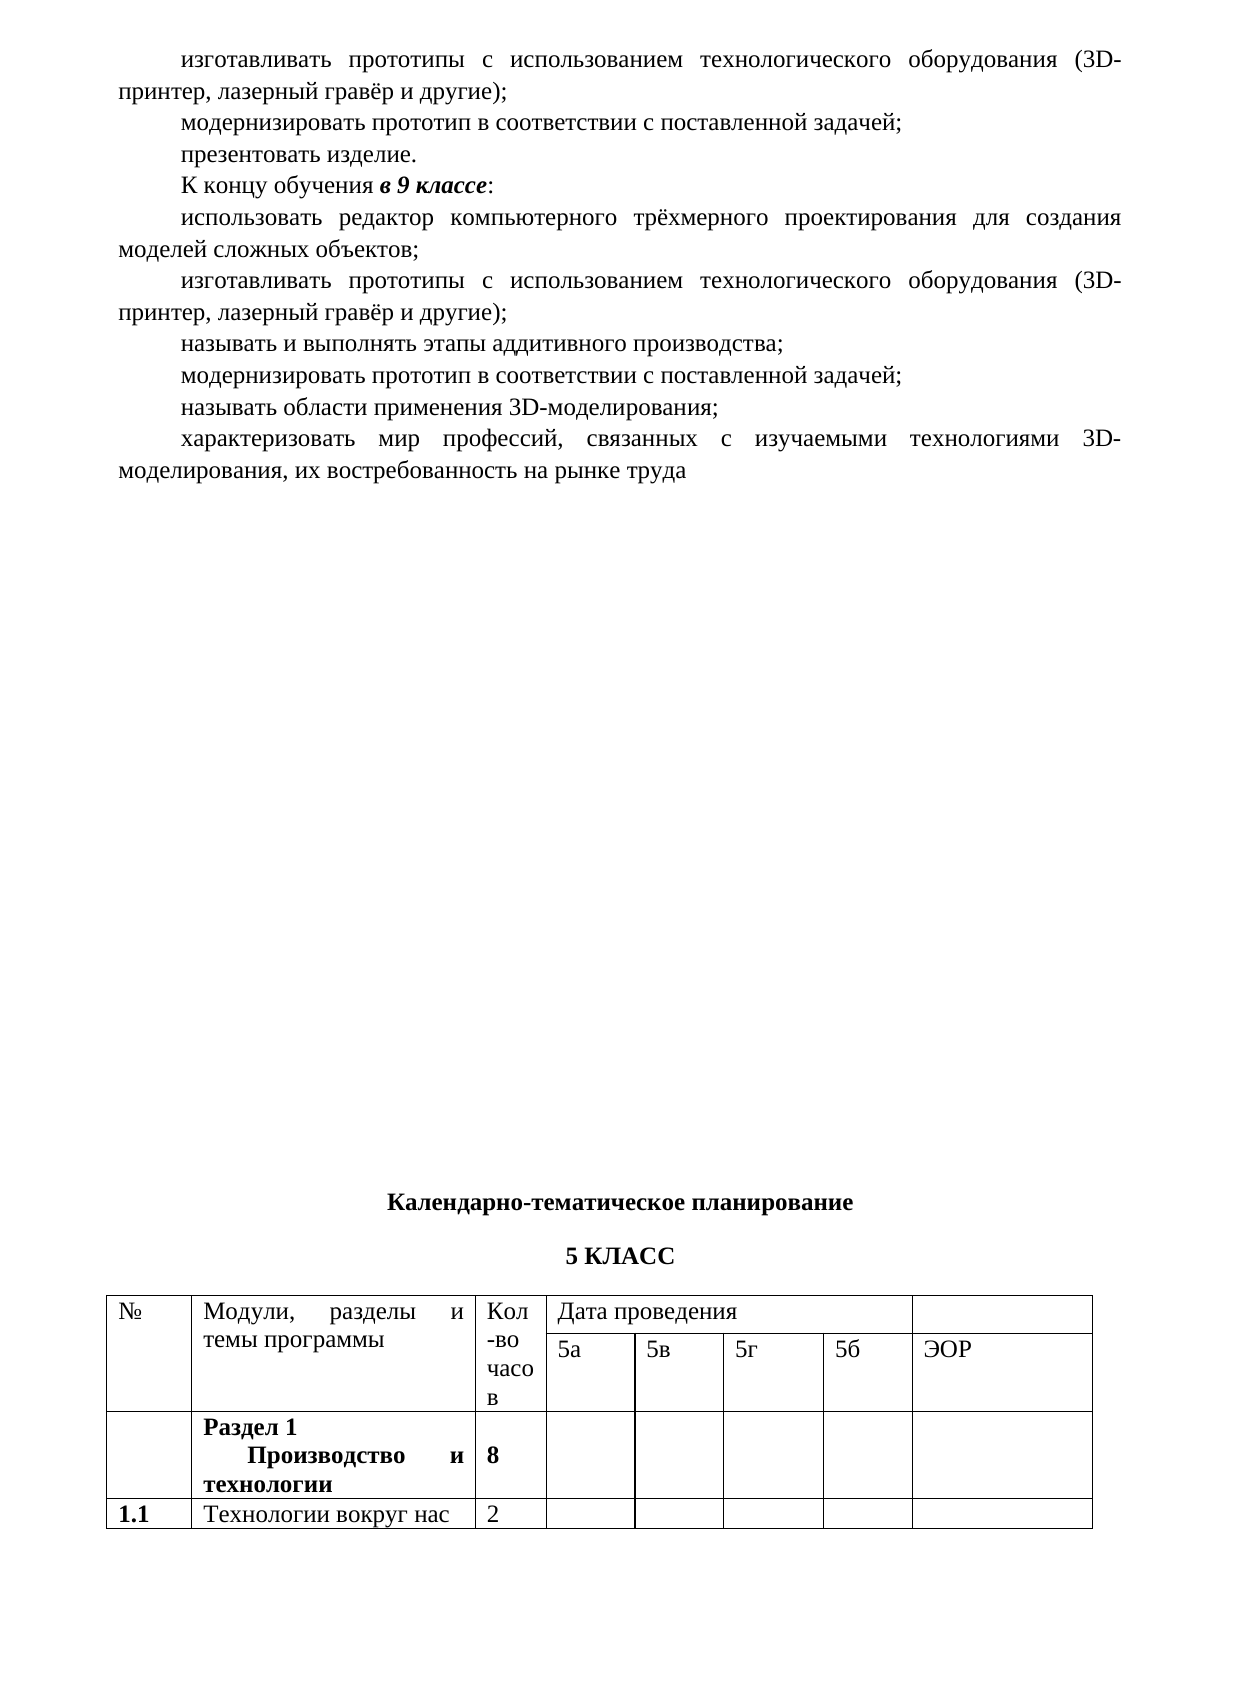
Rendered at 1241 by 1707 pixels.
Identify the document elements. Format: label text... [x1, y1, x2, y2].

table_cell 5в [636, 1334, 723, 1411]
table_cell 8 [476, 1412, 546, 1498]
table_cell 5а [547, 1334, 634, 1411]
text Календарно-тематическое планирование [118, 1187, 1122, 1216]
text характеризовать мир профессий, связанных с изучаемыми технологиями 3D-моделирования, их востребованность на рынке труда [118, 423, 1122, 483]
table_cell 2 [476, 1499, 546, 1528]
table_cell ЭОР [913, 1334, 1092, 1411]
text К концу обучения в 9 классе: [118, 171, 1122, 199]
table_cell [636, 1499, 723, 1528]
text презентовать изделие. [118, 139, 1122, 168]
text 5 класс [118, 1241, 1122, 1269]
table_cell 1.1 [107, 1499, 191, 1528]
text модернизировать прототип в соответствии с поставленной задачей; [118, 360, 1122, 389]
table_cell [724, 1412, 823, 1498]
table_cell 5б [824, 1334, 912, 1411]
text изготавливать прототипы с использованием технологического оборудования (3D-принтер, лазерный гравёр и другие); [118, 265, 1122, 326]
table_header Модули, разделы и темы программы [192, 1296, 475, 1411]
text модернизировать прототип в соответствии с поставленной задачей; [118, 107, 1122, 136]
text называть области применения 3D-моделирования; [118, 392, 1122, 420]
table_cell Раздел 1 Производство и технологии [192, 1412, 475, 1498]
text использовать редактор компьютерного трёхмерного проектирования для создания моделей сложных объектов; [118, 202, 1122, 262]
text изготавливать прототипы с использованием технологического оборудования (3D-принтер, лазерный гравёр и другие); [118, 44, 1122, 105]
table_header [913, 1296, 1092, 1333]
table_cell [913, 1499, 1092, 1528]
table_header Кол-во часов [476, 1296, 546, 1411]
table_cell [547, 1499, 634, 1528]
text называть и выполнять этапы аддитивного производства; [118, 328, 1122, 357]
table_header Дата проведения [547, 1296, 912, 1333]
table_cell [913, 1412, 1092, 1498]
table_cell [547, 1412, 634, 1498]
table_cell Технологии вокруг нас [192, 1499, 475, 1528]
table_cell [107, 1412, 191, 1498]
table_cell 5г [724, 1334, 823, 1411]
table_cell [724, 1499, 823, 1528]
table_cell [824, 1412, 912, 1498]
table_cell [824, 1499, 912, 1528]
table_cell [636, 1412, 723, 1498]
table_header № [107, 1296, 191, 1411]
